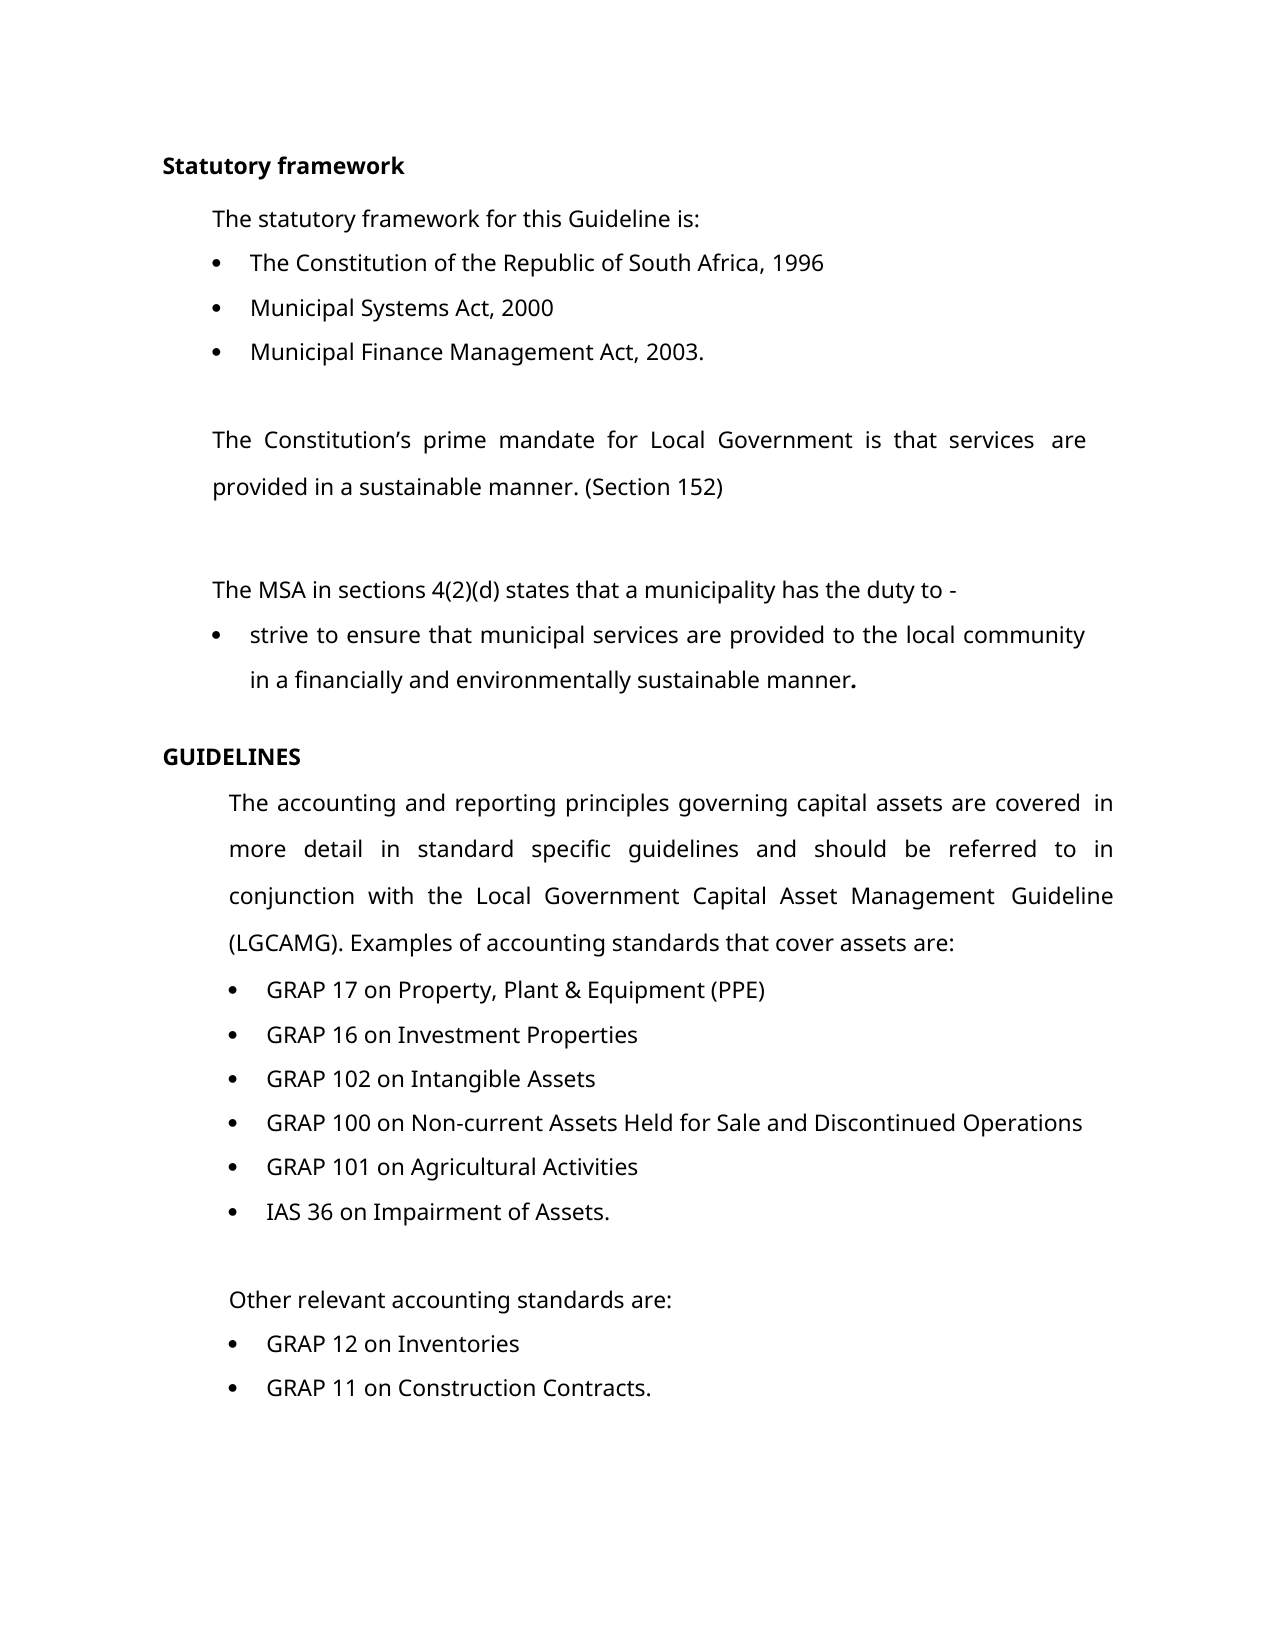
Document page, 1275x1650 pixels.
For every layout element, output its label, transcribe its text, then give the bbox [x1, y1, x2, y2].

subtitle Statutory framework [162, 150, 1086, 181]
text The accounting and reporting principles governing capital assets are covered in more detail in standard specific guidelines and should be referred to in conjunction with the Local Government Capital Asset Management Guideline (LGCAMG). Examples of accounting standards that cover assets are: [229, 787, 1113, 958]
list strive to ensure that municipal services are provided to the local community in a financially and environmentally sustainable manner. [212, 619, 1086, 695]
list GRAP 101 on Agricultural Activities [229, 1151, 1125, 1183]
list IAS 36 on Impairment of Assets. [229, 1196, 1125, 1227]
text The MSA in sections 4(2)(d) states that a municipality has the duty to - [212, 574, 1125, 606]
list GRAP 100 on Non-current Assets Held for Sale and Discontinued Operations [229, 1107, 1125, 1138]
list GRAP 16 on Investment Properties [229, 1019, 1125, 1050]
text Other relevant accounting standards are: [229, 1283, 1125, 1315]
list Municipal Finance Management Act, 2003. [212, 336, 1125, 367]
subtitle GUIDELINES [162, 741, 1086, 772]
list GRAP 17 on Property, Plant & Equipment (PPE) [229, 974, 1125, 1006]
list GRAP 102 on Intangible Assets [229, 1063, 1125, 1094]
list The Constitution of the Republic of South Africa, 1996 [212, 247, 1125, 279]
text The Constitution’s prime mandate for Local Government is that services are provided in a sustainable manner. (Section 152) [212, 424, 1086, 502]
list GRAP 11 on Construction Contracts. [229, 1372, 1125, 1403]
text The statutory framework for this Guideline is: [212, 203, 1125, 234]
list Municipal Systems Act, 2000 [212, 292, 1125, 323]
list GRAP 12 on Inventories [229, 1328, 1125, 1359]
